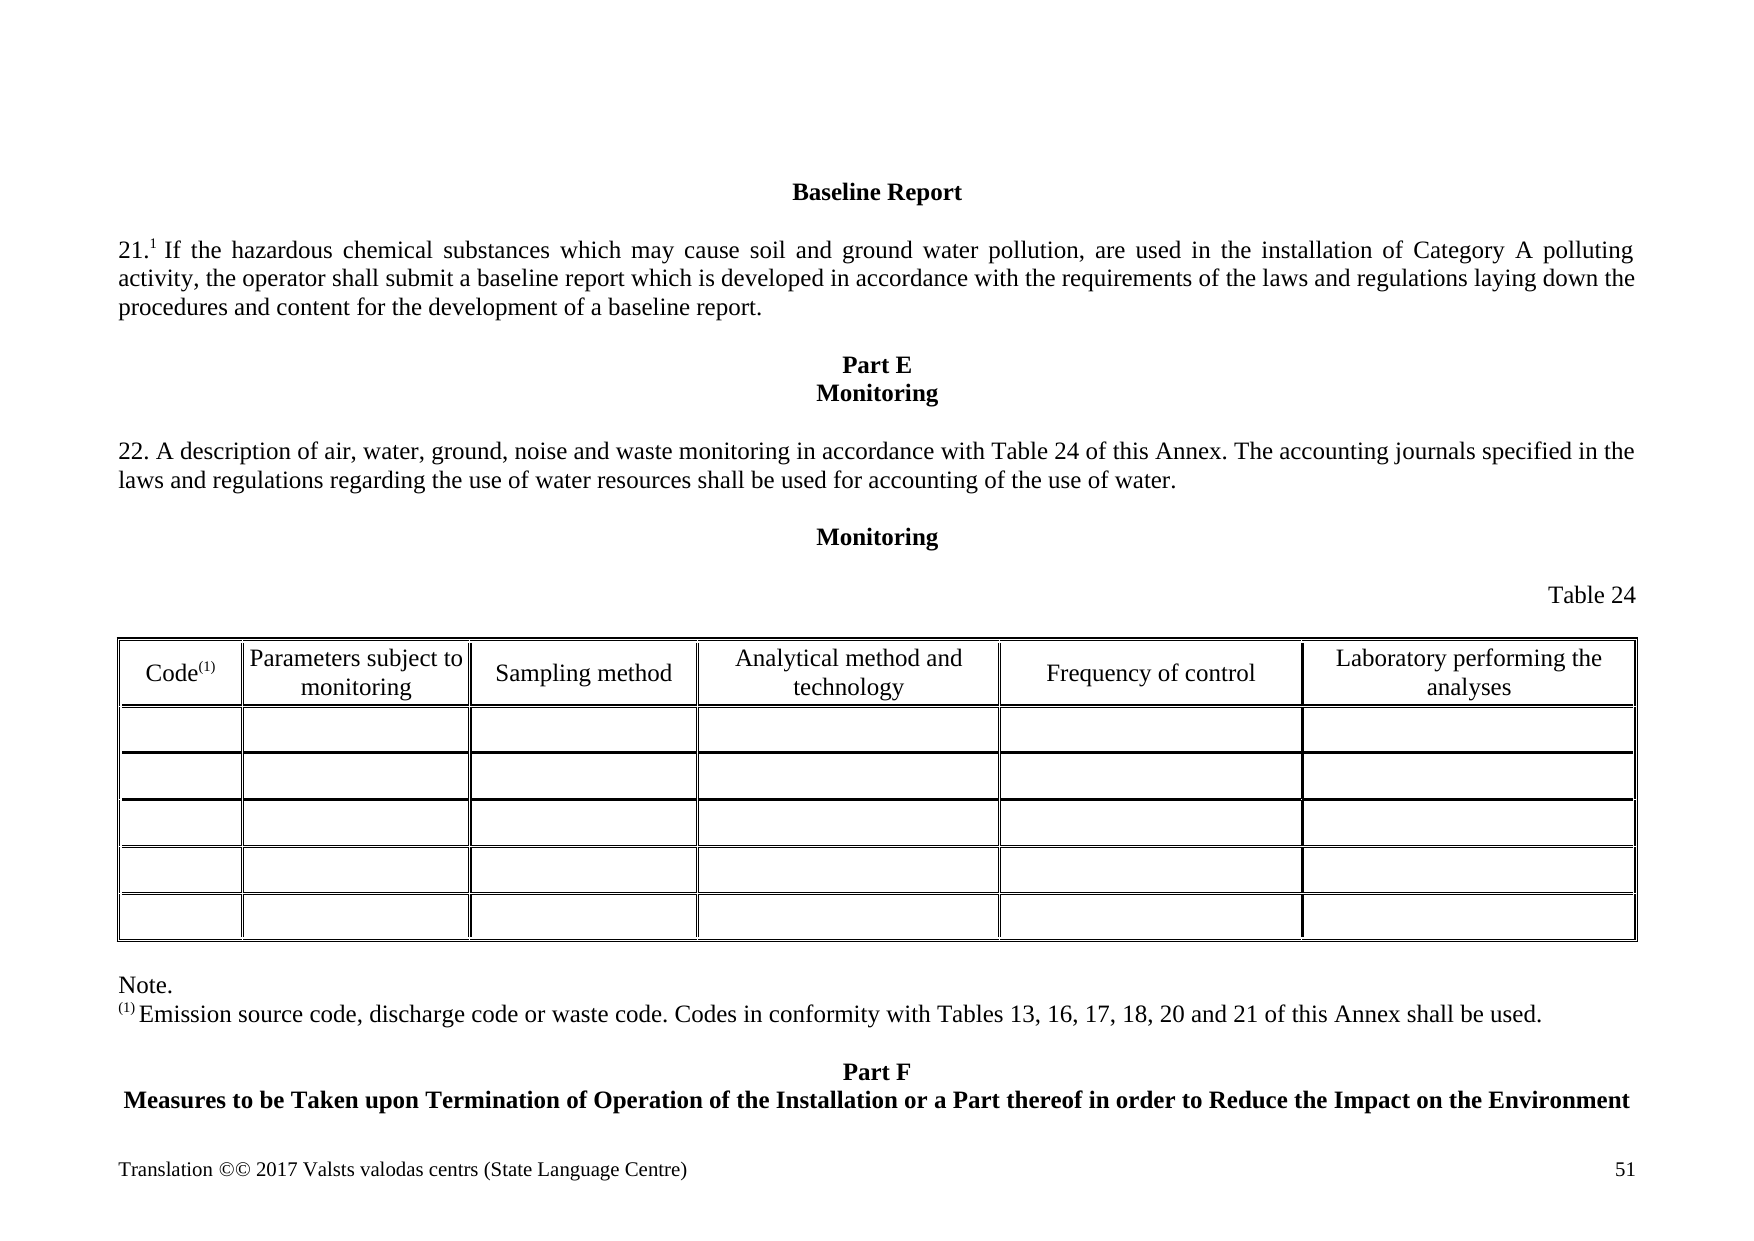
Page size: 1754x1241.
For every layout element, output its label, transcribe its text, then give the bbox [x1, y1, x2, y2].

text Baseline Report [118, 177, 1636, 206]
text Monitoring [118, 378, 1636, 407]
table_cell [698, 895, 1000, 938]
table_cell [120, 704, 241, 751]
text Table 24 [118, 580, 1636, 608]
table_cell [1302, 845, 1636, 892]
text Monitoring [118, 522, 1636, 551]
text Part F [118, 1057, 1636, 1086]
table_cell [1001, 848, 1301, 892]
table_cell [472, 801, 696, 845]
table_cell [699, 708, 998, 751]
table_cell [1304, 704, 1635, 751]
table_cell [699, 848, 998, 892]
table_header Code(1) [120, 641, 242, 704]
table_cell [118, 798, 241, 845]
table_cell [244, 754, 468, 798]
table_cell [118, 892, 242, 938]
table_cell [243, 892, 470, 938]
table_cell [120, 751, 241, 798]
table_header Laboratory performing the analyses [1302, 641, 1634, 704]
table_cell [699, 801, 998, 845]
table_cell [1001, 801, 1301, 845]
table_cell [699, 754, 998, 798]
table_cell [1304, 751, 1634, 798]
table_cell [472, 848, 696, 892]
table_cell [470, 895, 697, 938]
table_header Analytical method and technology [698, 641, 1000, 704]
table_cell [1302, 892, 1636, 938]
text Note. [118, 971, 1636, 999]
text (1) Emission source code, discharge code or waste code. Codes in conformity with Tables 13, 16, 17, 18, 20 and 21 of this Annex shall be used. [118, 999, 1636, 1028]
table_cell [1001, 754, 1301, 798]
table_cell [1001, 708, 1301, 751]
table_cell [244, 708, 468, 751]
table_cell [1304, 798, 1636, 845]
table_cell [1000, 895, 1302, 938]
text 21.1 If the hazardous chemical substances which may cause soil and ground water pollution, are used in the installation of Category A polluting activity, the operator shall submit a baseline report which is developed in accordance with the requirements of the laws and regulations laying down the procedures and content for the development of a baseline report. [118, 235, 1636, 321]
table_header Frequency of control [1000, 639, 1302, 704]
text Measures to be Taken upon Termination of Operation of the Installation or a Part thereof in order to Reduce the Impact on the Environment [118, 1086, 1636, 1114]
table_cell [244, 848, 468, 892]
text 22. A description of air, water, ground, noise and waste monitoring in accordance with Table 24 of this Annex. The accounting journals specified in the laws and regulations regarding the use of water resources shall be used for accounting of the use of water. [118, 436, 1636, 493]
table_header Sampling method [470, 641, 697, 704]
text Part E [118, 350, 1636, 378]
table_cell [472, 754, 696, 798]
table_cell [244, 801, 468, 845]
table_cell [472, 708, 696, 751]
table_cell [118, 845, 242, 892]
table_header Parameters subject to monitoring [243, 639, 470, 704]
